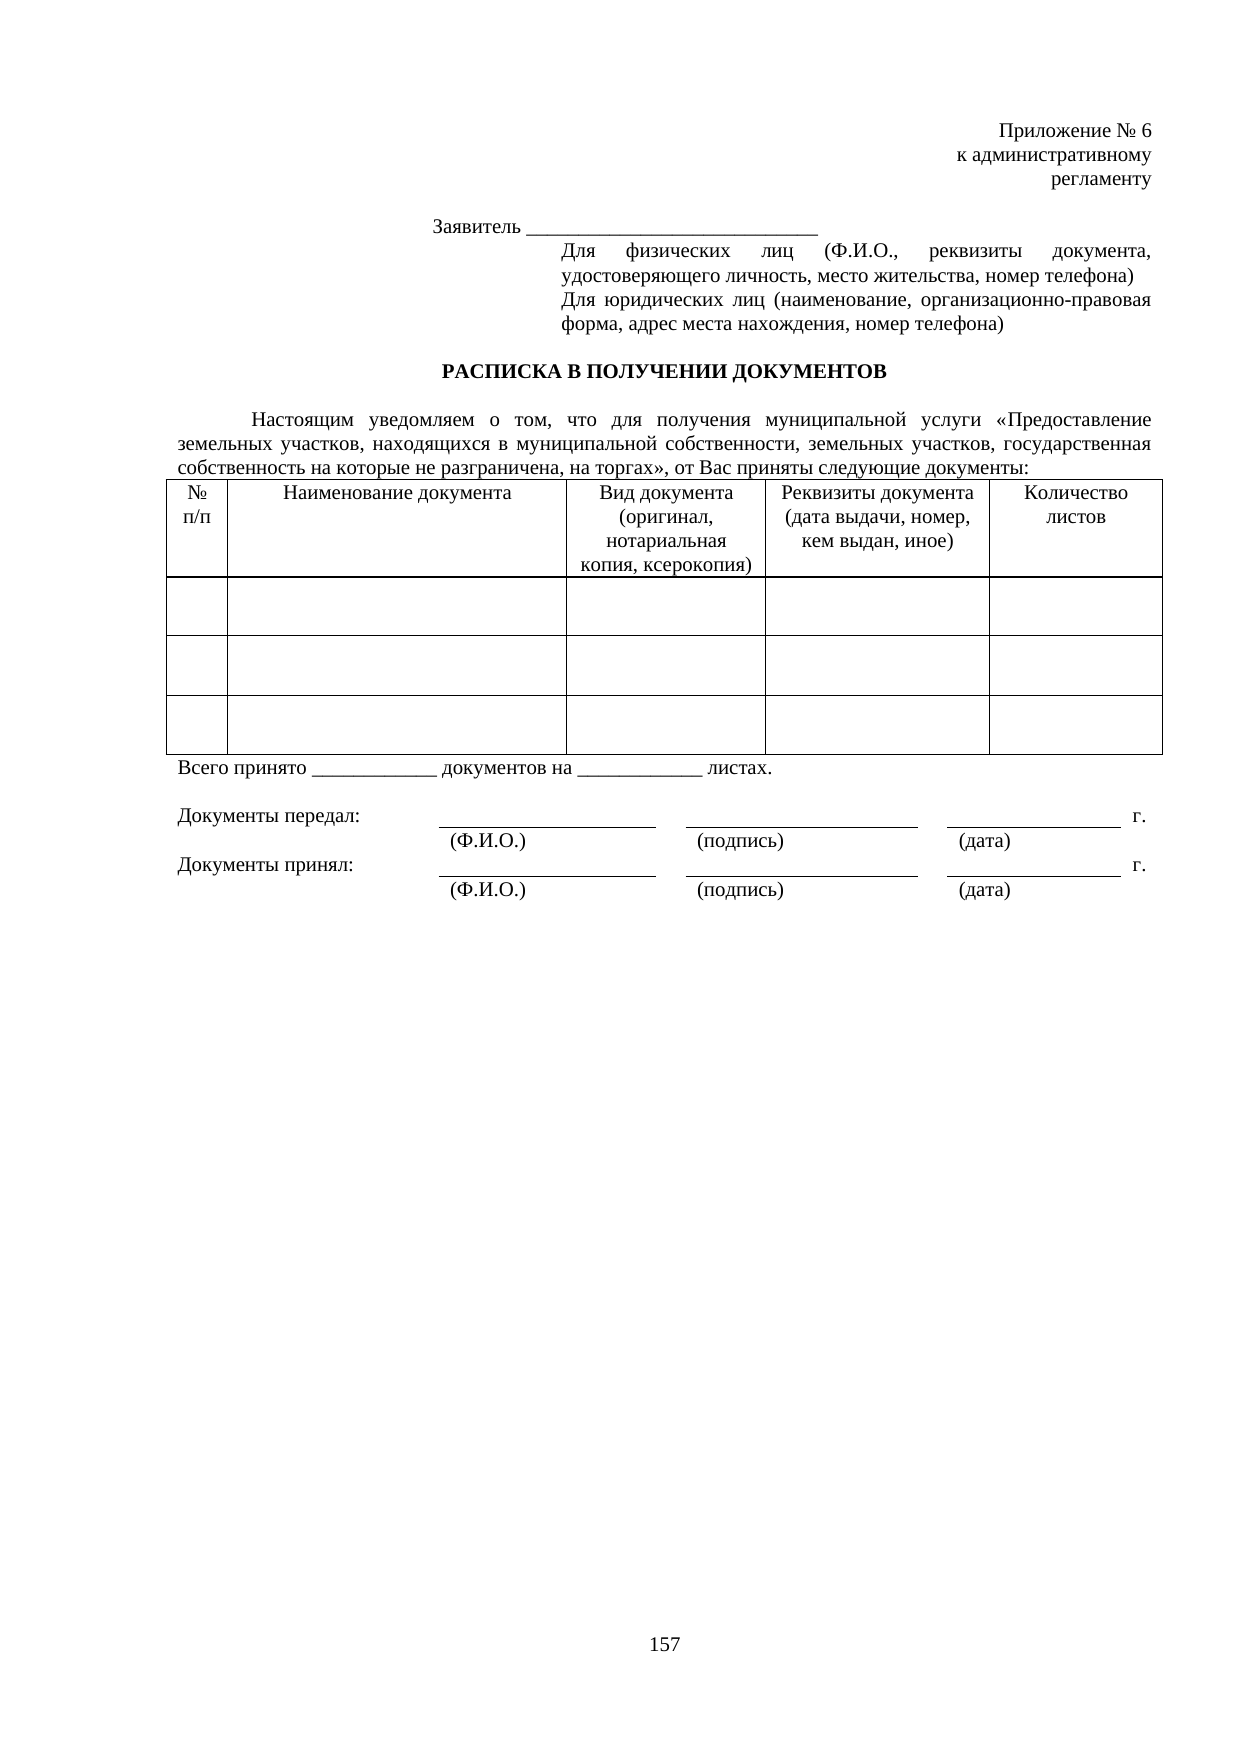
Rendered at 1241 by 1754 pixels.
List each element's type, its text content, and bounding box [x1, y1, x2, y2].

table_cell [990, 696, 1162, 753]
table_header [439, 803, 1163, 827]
text регламенту [177, 166, 1152, 190]
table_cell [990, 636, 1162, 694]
text РАСПИСКА В ПОЛУЧЕНИИ ДОКУМЕНТОВ [177, 359, 1152, 383]
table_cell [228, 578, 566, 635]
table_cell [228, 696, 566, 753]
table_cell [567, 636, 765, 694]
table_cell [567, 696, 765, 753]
text Для юридических лиц (наименование, организационно-правовая форма, адрес места нахождения, номер телефона) [561, 287, 1152, 335]
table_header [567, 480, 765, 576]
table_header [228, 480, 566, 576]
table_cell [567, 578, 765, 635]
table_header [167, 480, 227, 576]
text Заявитель ____________________________ [177, 214, 1152, 238]
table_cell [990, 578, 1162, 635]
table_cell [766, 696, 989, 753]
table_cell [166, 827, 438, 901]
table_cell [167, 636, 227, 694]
text Настоящим уведомляем о том, что для получения муниципальной услуги «Предоставление земельных участков, находящихся в муниципальной собственности, земельных участков, государственная собственность на которые не разграничена, на торгах», от Вас приняты следующие документы: [177, 407, 1152, 479]
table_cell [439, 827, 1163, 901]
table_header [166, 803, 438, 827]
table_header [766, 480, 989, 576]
text Приложение № 6 [177, 118, 1152, 142]
text Всего принято ____________ документов на ____________ листах. [177, 755, 1152, 779]
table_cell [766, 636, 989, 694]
text Для физических лиц (Ф.И.О., реквизиты документа, удостоверяющего личность, место жительства, номер телефона) [561, 238, 1152, 287]
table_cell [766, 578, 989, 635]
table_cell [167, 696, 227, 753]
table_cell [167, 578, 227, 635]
text к административному [177, 142, 1152, 166]
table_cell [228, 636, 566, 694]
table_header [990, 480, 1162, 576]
